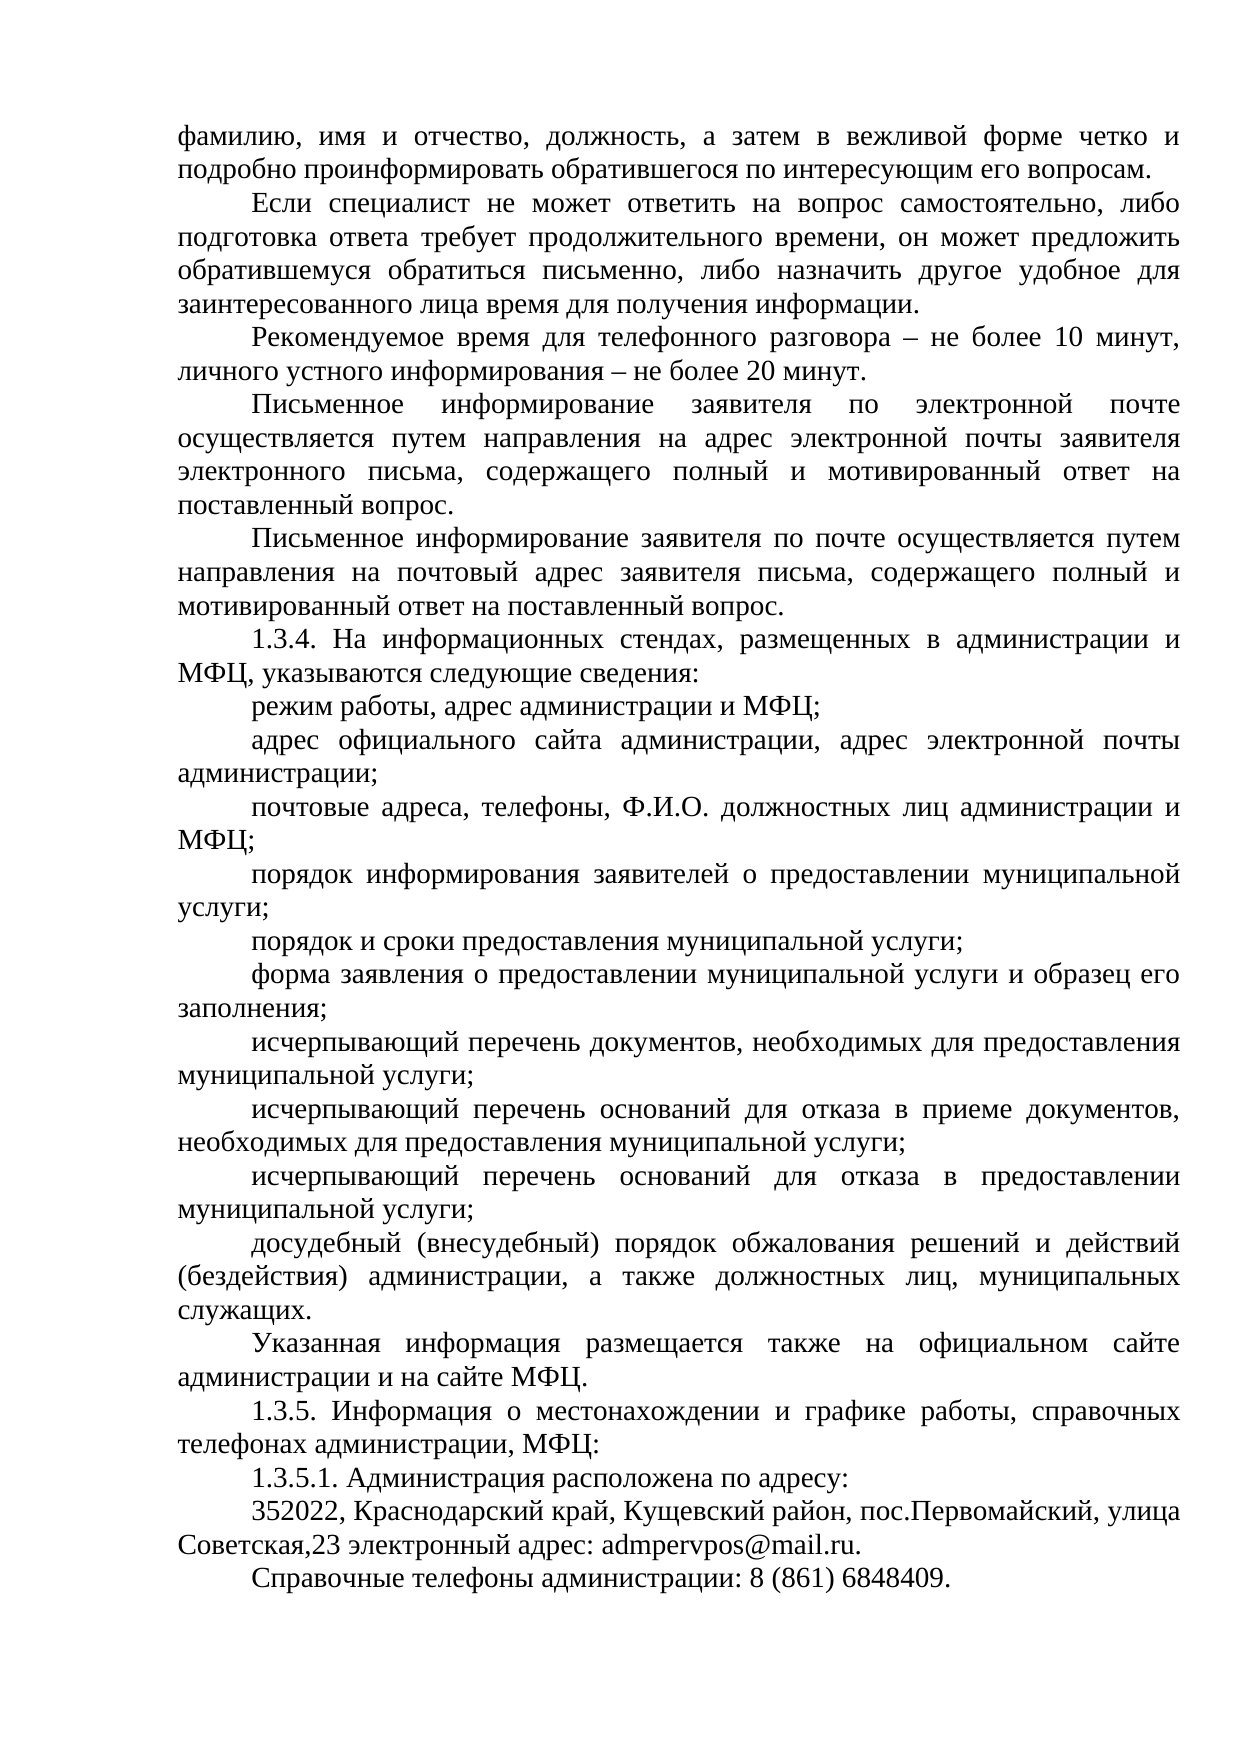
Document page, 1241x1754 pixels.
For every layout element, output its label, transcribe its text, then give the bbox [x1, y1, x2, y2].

text 1.3.5. Информация о местонахождении и графике работы, справочных телефонах администрации, МФЦ: [177, 1393, 1181, 1460]
text Письменное информирование заявителя по почте осуществляется путем направления на почтовый адрес заявителя письма, содержащего полный и мотивированный ответ на поставленный вопрос. [177, 521, 1181, 621]
text досудебный (внесудебный) порядок обжалования решений и действий (бездействия) администрации, а также должностных лиц, муниципальных служащих. [177, 1225, 1181, 1326]
text исчерпывающий перечень оснований для отказа в предоставлении муниципальной услуги; [177, 1158, 1181, 1225]
text порядок информирования заявителей о предоставлении муниципальной услуги; [177, 856, 1181, 923]
text Рекомендуемое время для телефонного разговора – не более 10 минут, личного устного информирования – не более 20 минут. [177, 319, 1181, 386]
text режим работы, адрес администрации и МФЦ; [177, 688, 1181, 722]
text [177, 118, 1181, 185]
text Письменное информирование заявителя по электронной почте осуществляется путем направления на адрес электронной почты заявителя электронного письма, содержащего полный и мотивированный ответ на поставленный вопрос. [177, 386, 1181, 521]
text исчерпывающий перечень документов, необходимых для предоставления муниципальной услуги; [177, 1024, 1181, 1091]
text Указанная информация размещается также на официальном сайте администрации и на сайте МФЦ. [177, 1326, 1181, 1393]
text порядок и сроки предоставления муниципальной услуги; [177, 923, 1181, 957]
text Если специалист не может ответить на вопрос самостоятельно, либо подготовка ответа требует продолжительного времени, он может предложить обратившемуся обратиться письменно, либо назначить другое удобное для заинтересованного лица время для получения информации. [177, 185, 1181, 319]
text 352022, Краснодарский край, Кущевский район, пос.Первомайский, улица Советская,23 электронный адрес: admpervpos@mail.ru. [177, 1493, 1181, 1560]
text форма заявления о предоставлении муниципальной услуги и образец его заполнения; [177, 957, 1181, 1024]
text 1.3.4. На информационных стендах, размещенных в администрации и МФЦ, указываются следующие сведения: [177, 621, 1181, 688]
text исчерпывающий перечень оснований для отказа в приеме документов, необходимых для предоставления муниципальной услуги; [177, 1091, 1181, 1158]
text почтовые адреса, телефоны, Ф.И.О. должностных лиц администрации и МФЦ; [177, 789, 1181, 856]
text 1.3.5.1. Администрация расположена по адресу: [177, 1460, 1181, 1493]
text адрес официального сайта администрации, адрес электронной почты администрации; [177, 722, 1181, 789]
text Справочные телефоны администрации: 8 (861) 6848409. [177, 1560, 1181, 1594]
